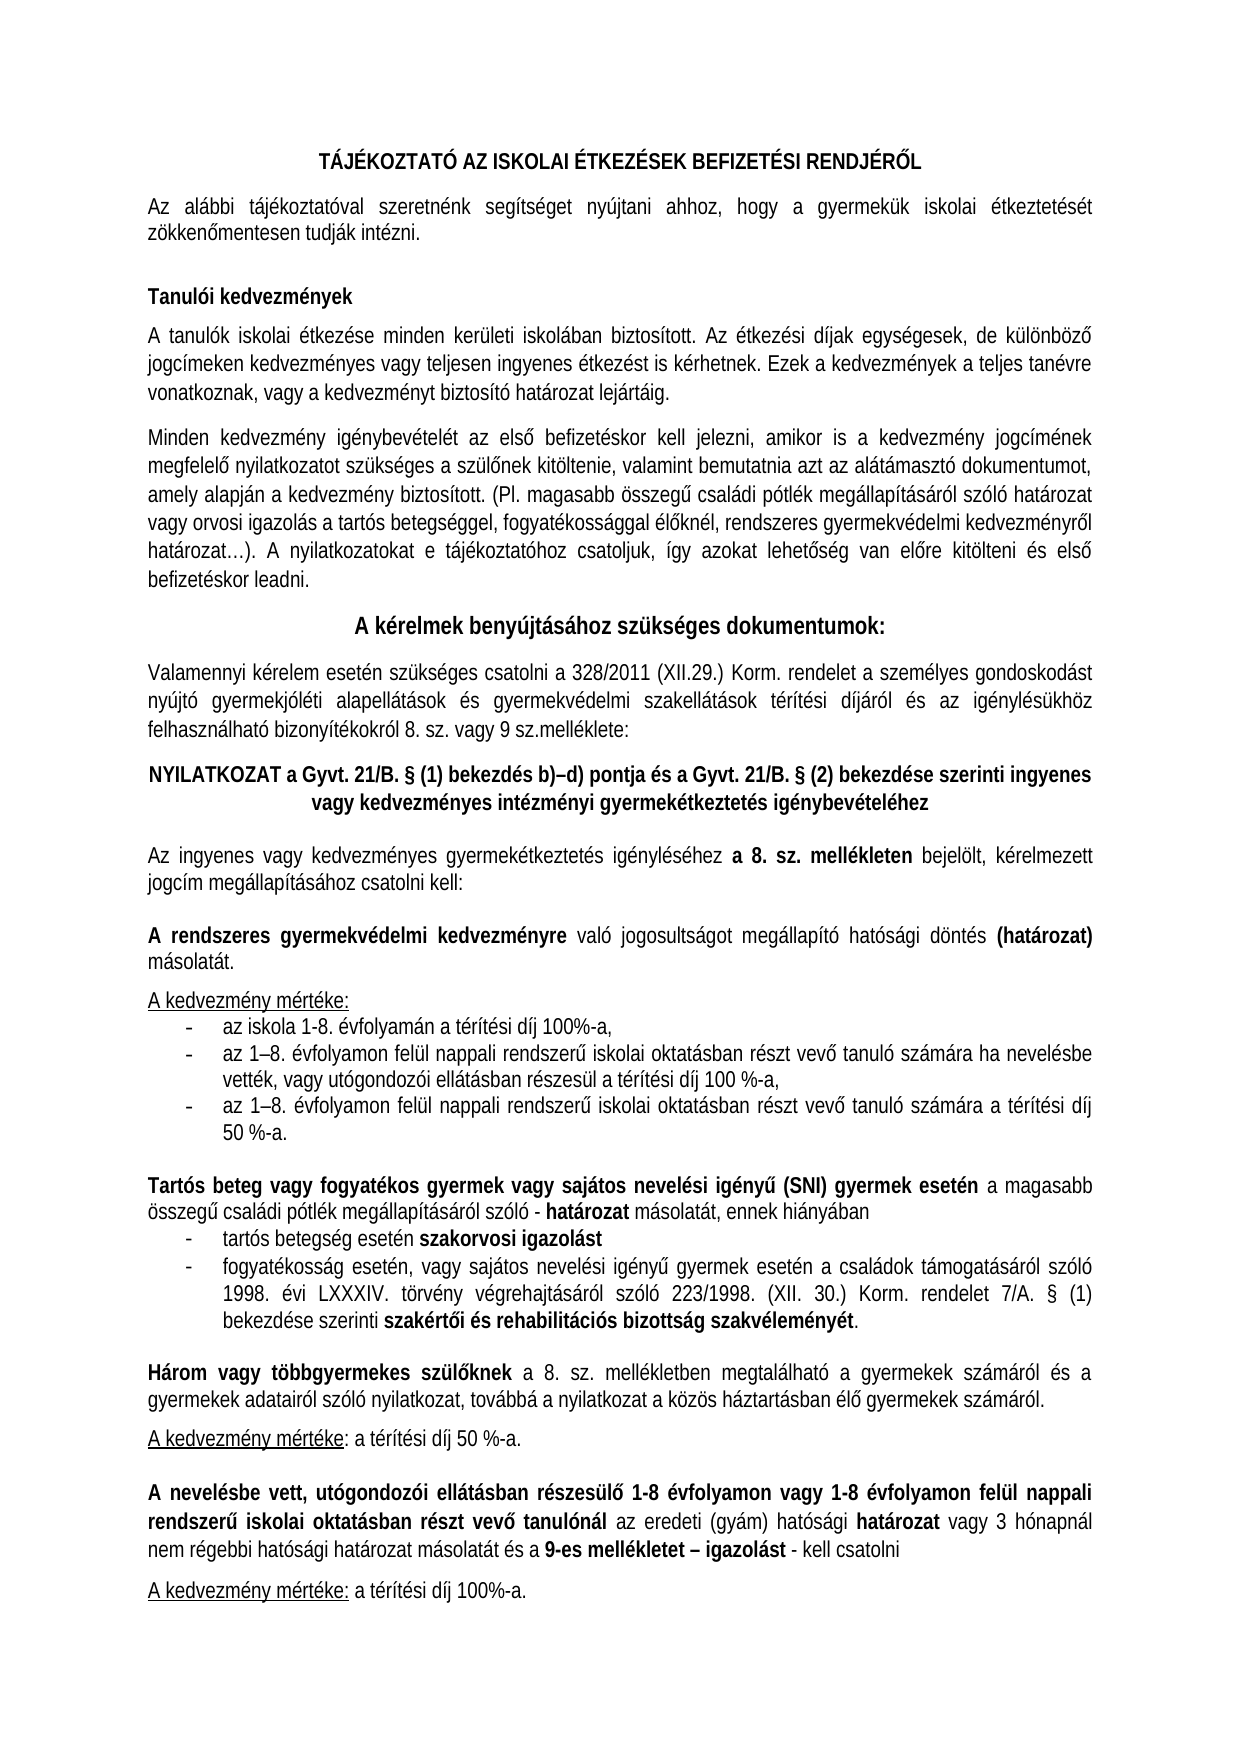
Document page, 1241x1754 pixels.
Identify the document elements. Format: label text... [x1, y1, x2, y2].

list az iskola 1-8. évfolyamán a térítési díj 100%-a, [185, 1013, 1093, 1039]
text A kedvezmény mértéke: [148, 987, 1093, 1013]
list fogyatékosság esetén, vagy sajátos nevelési igényű gyermek esetén a családok támogatásáról szóló 1998. évi LXXXIV. törvény végrehajtásáról szóló 223/1998. (XII. 30.) Korm. rendelet 7/A. § (1) bekezdése szerinti szakértői és rehabilitációs bizottság szakvéleményét. [185, 1252, 1093, 1333]
text Tartós beteg vagy fogyatékos gyermek vagy sajátos nevelési igényű (SNI) gyermek esetén a magasabb összegű családi pótlék megállapításáról szóló - határozat másolatát, ennek hiányában [148, 1172, 1093, 1224]
text A kedvezmény mértéke: a térítési díj 50 %-a. [148, 1424, 1093, 1451]
text Minden kedvezmény igénybevételét az első befizetéskor kell jelezni, amikor is a kedvezmény jogcímének megfelelő nyilatkozatot szükséges a szülőnek kitöltenie, valamint bemutatnia azt az alátámasztó dokumentumot, amely alapján a kedvezmény biztosított. (Pl. magasabb összegű családi pótlék megállapításáról szóló határozat vagy orvosi igazolás a tartós betegséggel, fogyatékossággal élőknél, rendszeres gyermekvédelmi kedvezményről határozat…). A nyilatkozatokat e tájékoztatóhoz csatoljuk, így azokat lehetőség van előre kitölteni és első befizetéskor leadni. [148, 424, 1093, 592]
text Valamennyi kérelem esetén szükséges csatolni a 328/2011 (XII.29.) Korm. rendelet a személyes gondoskodást nyújtó gyermekjóléti alapellátások és gyermekvédelmi szakellátások térítési díjáról és az igénylésükhöz felhasználható bizonyítékokról 8. sz. vagy 9 sz.melléklete: [148, 659, 1093, 742]
list az 1–8. évfolyamon felül nappali rendszerű iskolai oktatásban részt vevő tanuló számára a térítési díj 50 %-a. [185, 1092, 1093, 1145]
text TÁJÉKOZTATÓ AZ ISKOLAI ÉTKEZÉSEK BEFIZETÉSI RENDJÉRŐL [148, 148, 1093, 174]
text A tanulók iskolai étkezése minden kerületi iskolában biztosított. Az étkezési díjak egységesek, de különböző jogcímeken kedvezményes vagy teljesen ingyenes étkezést is kérhetnek. Ezek a kedvezmények a teljes tanévre vonatkoznak, vagy a kedvezményt biztosító határozat lejártáig. [148, 322, 1093, 405]
text A kedvezmény mértéke: a térítési díj 100%-a. [148, 1577, 1093, 1603]
text Tanulói kedvezmények [148, 283, 1093, 309]
text A rendszeres gyermekvédelmi kedvezményre való jogosultságot megállapító hatósági döntés (határozat) másolatát. [148, 922, 1093, 974]
text Három vagy többgyermekes szülőknek a 8. sz. mellékletben megtalálható a gyermekek számáról és a gyermekek adatairól szóló nyilatkozat, továbbá a nyilatkozat a közös háztartásban élő gyermekek számáról. [148, 1359, 1093, 1412]
text A kérelmek benyújtásához szükséges dokumentumok: [148, 611, 1093, 640]
text A nevelésbe vett, utógondozói ellátásban részesülő 1-8 évfolyamon vagy 1-8 évfolyamon felül nappali rendszerű iskolai oktatásban részt vevő tanulónál az eredeti (gyám) hatósági határozat vagy 3 hónapnál nem régebbi hatósági határozat másolatát és a 9-es mellékletet – igazolást - kell csatolni [148, 1479, 1093, 1563]
list tartós betegség esetén szakorvosi igazolást [185, 1224, 1093, 1252]
text NYILATKOZAT a Gyvt. 21/B. § (1) bekezdés b)–d) pontja és a Gyvt. 21/B. § (2) bekezdése szerinti ingyenes vagy kedvezményes intézményi gyermekétkeztetés igénybevételéhez [148, 761, 1093, 815]
text Az ingyenes vagy kedvezményes gyermekétkeztetés igényléséhez a 8. sz. mellékleten bejelölt, kérelmezett jogcím megállapításához csatolni kell: [148, 842, 1093, 895]
text Az alábbi tájékoztatóval szeretnénk segítséget nyújtani ahhoz, hogy a gyermekük iskolai étkeztetését zökkenőmentesen tudják intézni. [148, 193, 1093, 245]
list az 1–8. évfolyamon felül nappali rendszerű iskolai oktatásban részt vevő tanuló számára ha nevelésbe vették, vagy utógondozói ellátásban részesül a térítési díj 100 %-a, [185, 1039, 1093, 1092]
